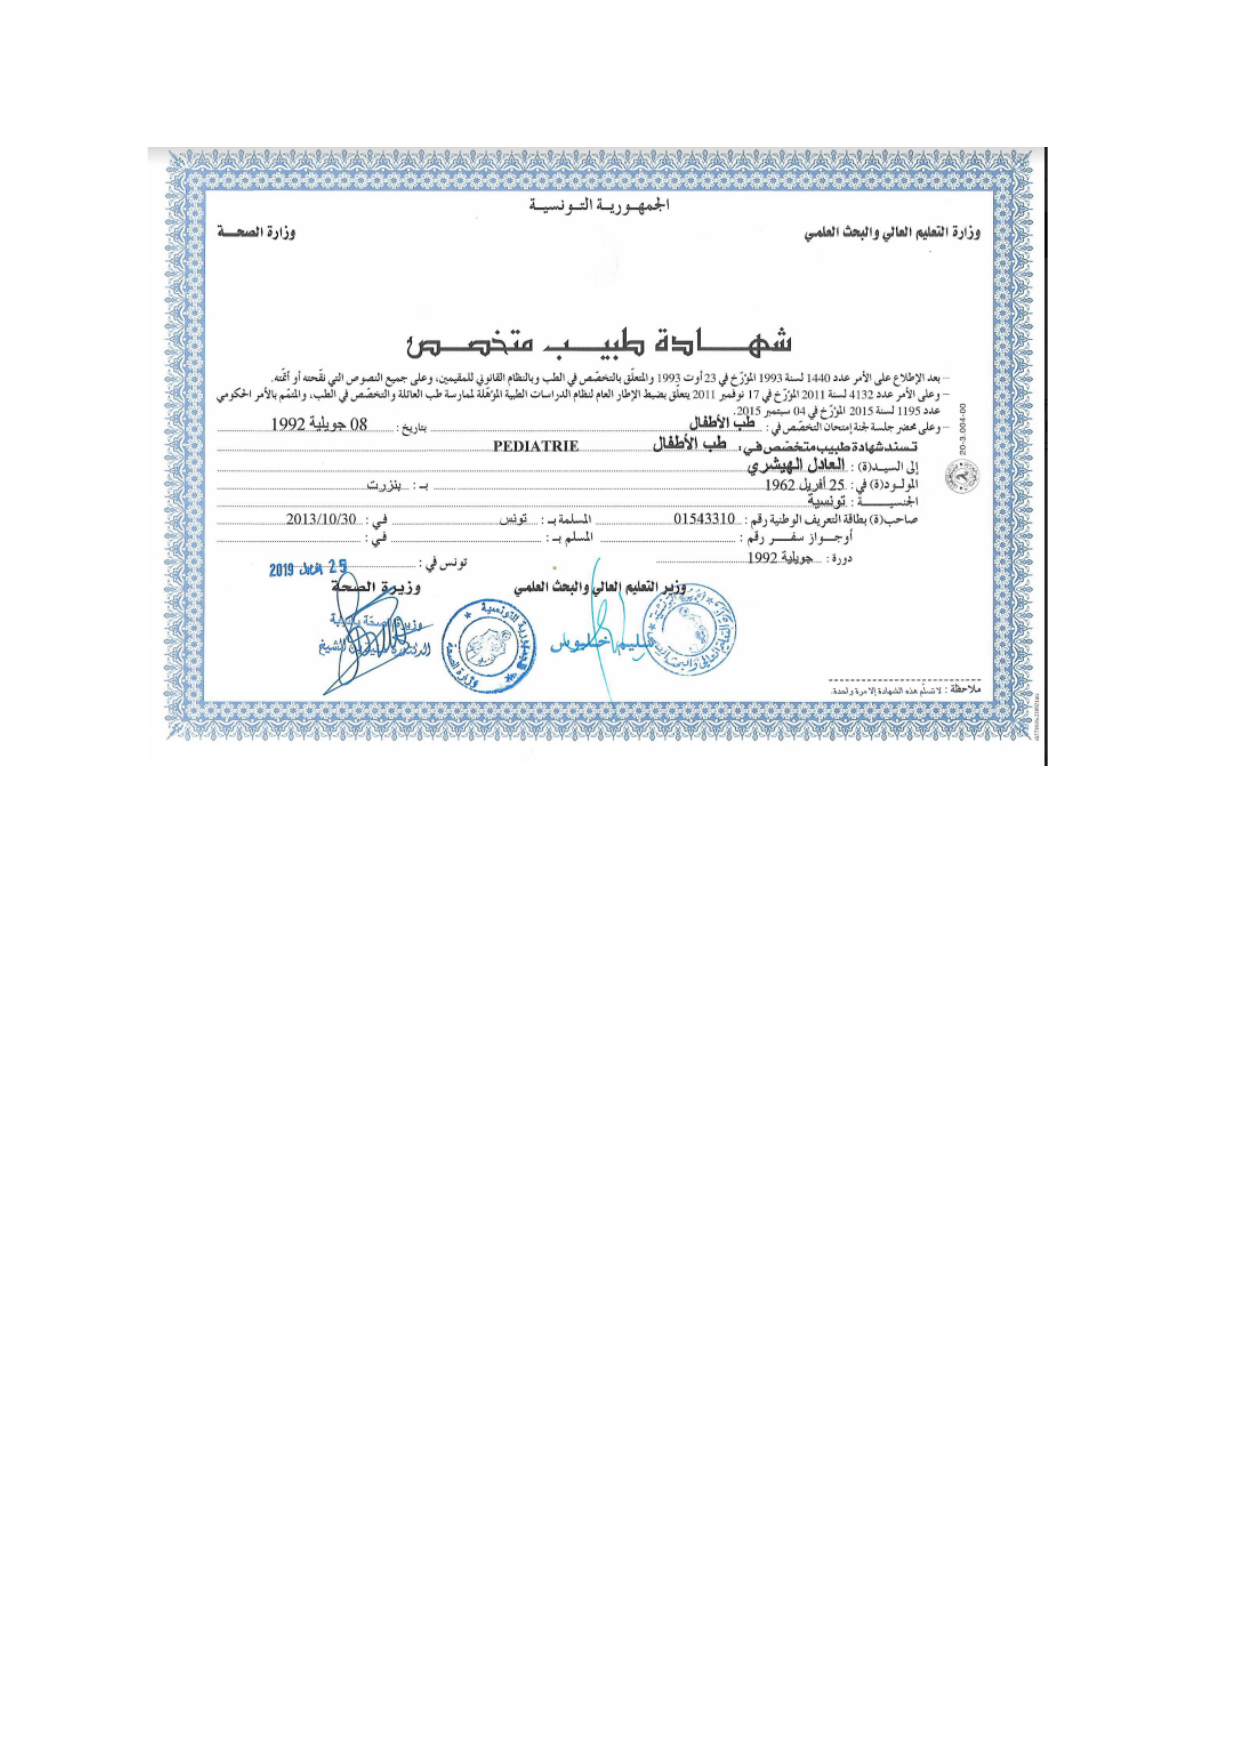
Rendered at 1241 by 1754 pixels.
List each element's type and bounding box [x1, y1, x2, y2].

picture [147, 147, 1048, 766]
